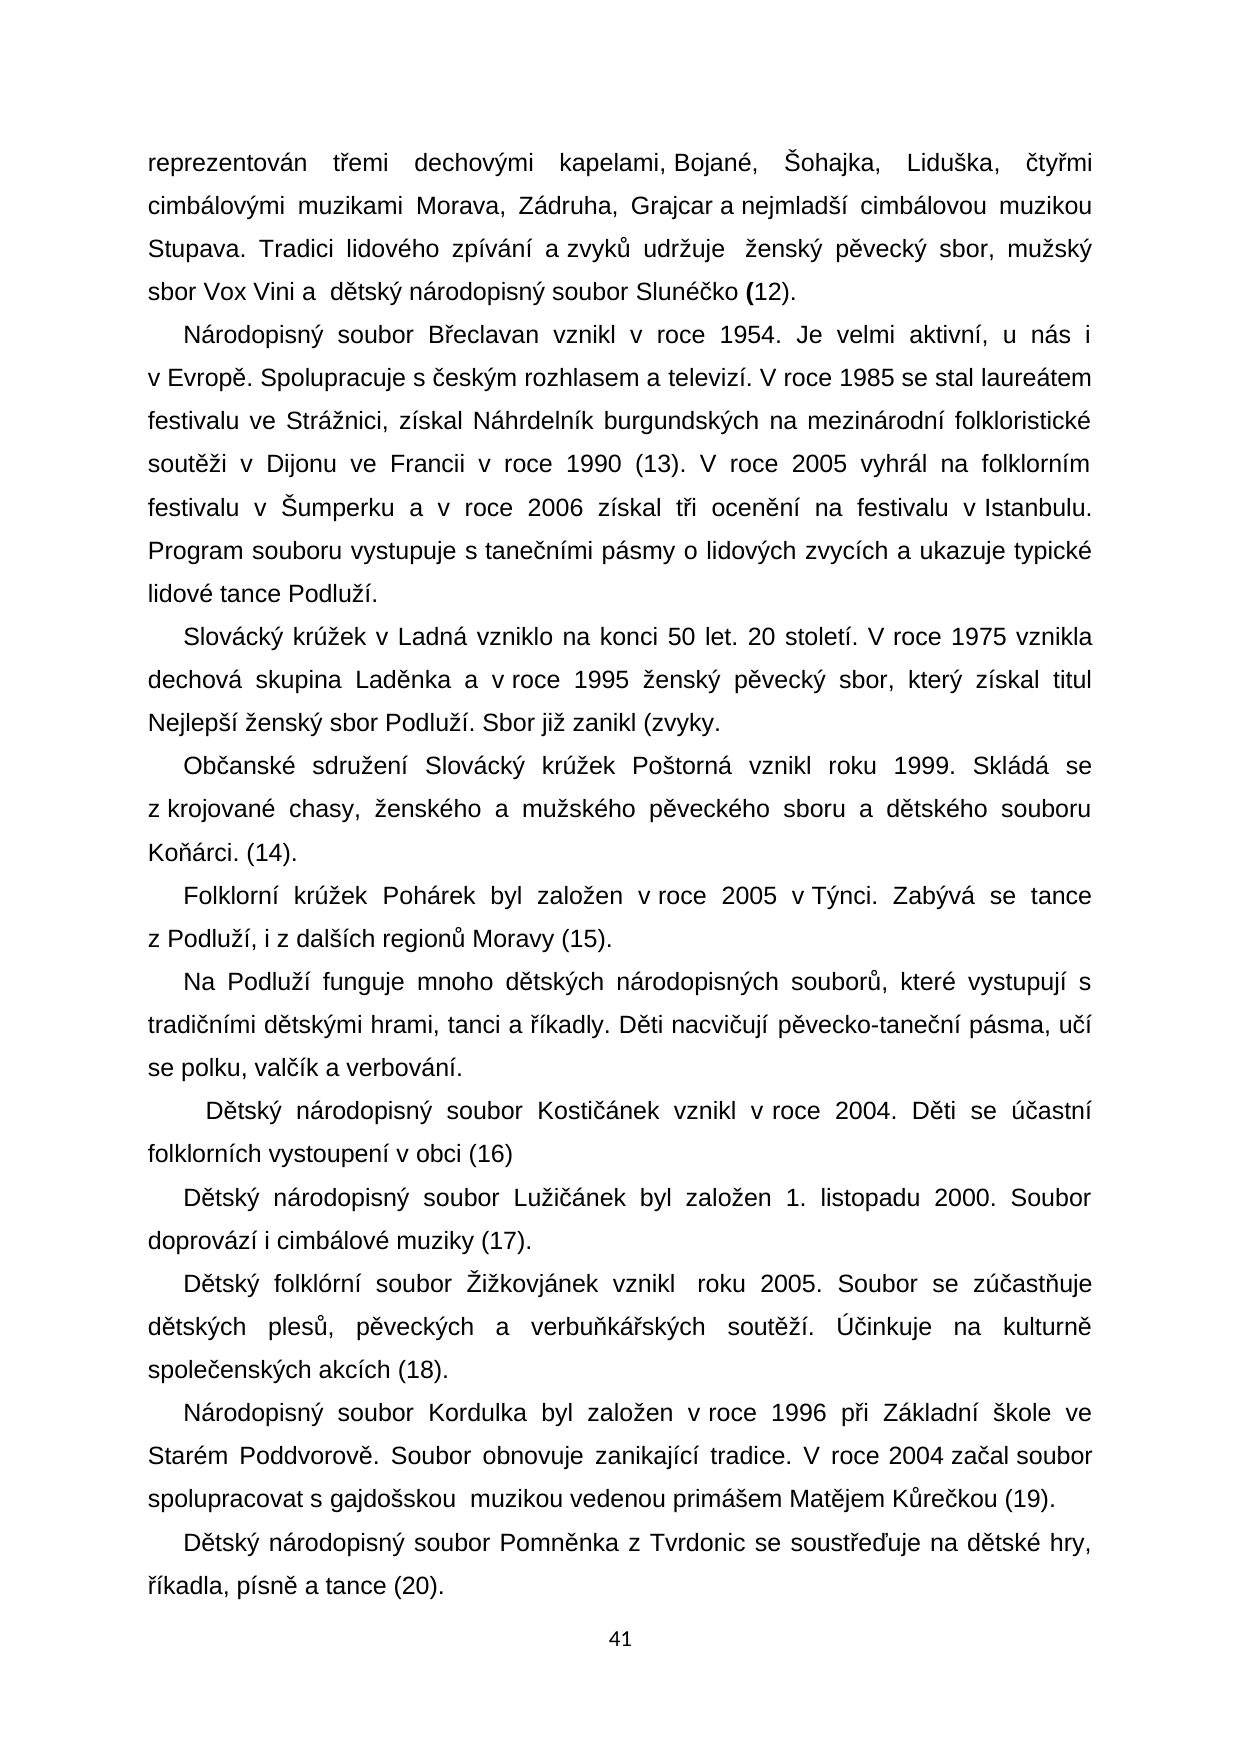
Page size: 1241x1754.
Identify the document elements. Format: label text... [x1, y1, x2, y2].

text Dětský národopisný soubor Lužičánek byl založen 1. listopadu 2000. Soubor doprovází i cimbálové muziky (17). [148, 1183, 1093, 1254]
text Národopisný soubor Břeclavan vznikl v roce 1954. Je velmi aktivní, u nás i v Evropě. Spolupracuje s českým rozhlasem a televizí. V roce 1985 se stal laureátem festivalu ve Strážnici, získal Náhrdelník burgundských na mezinárodní folkloristické soutěži v Dijonu ve Francii v roce 1990 (13). V roce 2005 vyhrál na folklorním festivalu v Šumperku a v roce 2006 získal tři ocenění na festivalu v Istanbulu. Program souboru vystupuje s tanečními pásmy o lidových zvycích a ukazuje typické lidové tance Podluží. [148, 320, 1093, 608]
text Dětský národopisný soubor Kostičánek vznikl v roce 2004. Děti se účastní folklorních vystoupení v obci (16) [148, 1096, 1093, 1168]
text Dětský národopisný soubor Pomněnka z Tvrdonic se soustřeďuje na dětské hry, říkadla, písně a tance (20). [148, 1528, 1093, 1599]
text Na Podluží funguje mnoho dětských národopisných souborů, které vystupují s tradičními dětskými hrami, tanci a říkadly. Děti nacvičují pěvecko-taneční pásma, učí se polku, valčík a verbování. [148, 967, 1093, 1082]
text Národopisný soubor Kordulka byl založen v roce 1996 při Základní škole ve Starém Poddvorově. Soubor obnovuje zanikající tradice. V roce 2004 začal soubor spolupracovat s gajdošskou muzikou vedenou primášem Matějem Kůrečkou (19). [148, 1398, 1093, 1513]
text Dětský folklórní soubor Žižkovjánek vznikl roku 2005. Soubor se zúčastňuje dětských plesů, pěveckých a verbuňkářských soutěží. Účinkuje na kulturně společenských akcích (18). [148, 1269, 1093, 1384]
text Občanské sdružení Slovácký krúžek Poštorná vznikl roku 1999. Skládá se z krojované chasy, ženského a mužského pěveckého sboru a dětského souboru Koňárci. (14). [148, 751, 1093, 866]
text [148, 148, 1093, 306]
text Folklorní krúžek Pohárek byl založen v roce 2005 v Týnci. Zabývá se tance z Podluží, i z dalších regionů Moravy (15). [148, 881, 1093, 953]
text Slovácký krúžek v Ladná vzniklo na konci 50 let. 20 století. V roce 1975 vznikla dechová skupina Laděnka a v roce 1995 ženský pěvecký sbor, který získal titul Nejlepší ženský sbor Podluží. Sbor již zanikl (zvyky. [148, 622, 1093, 737]
